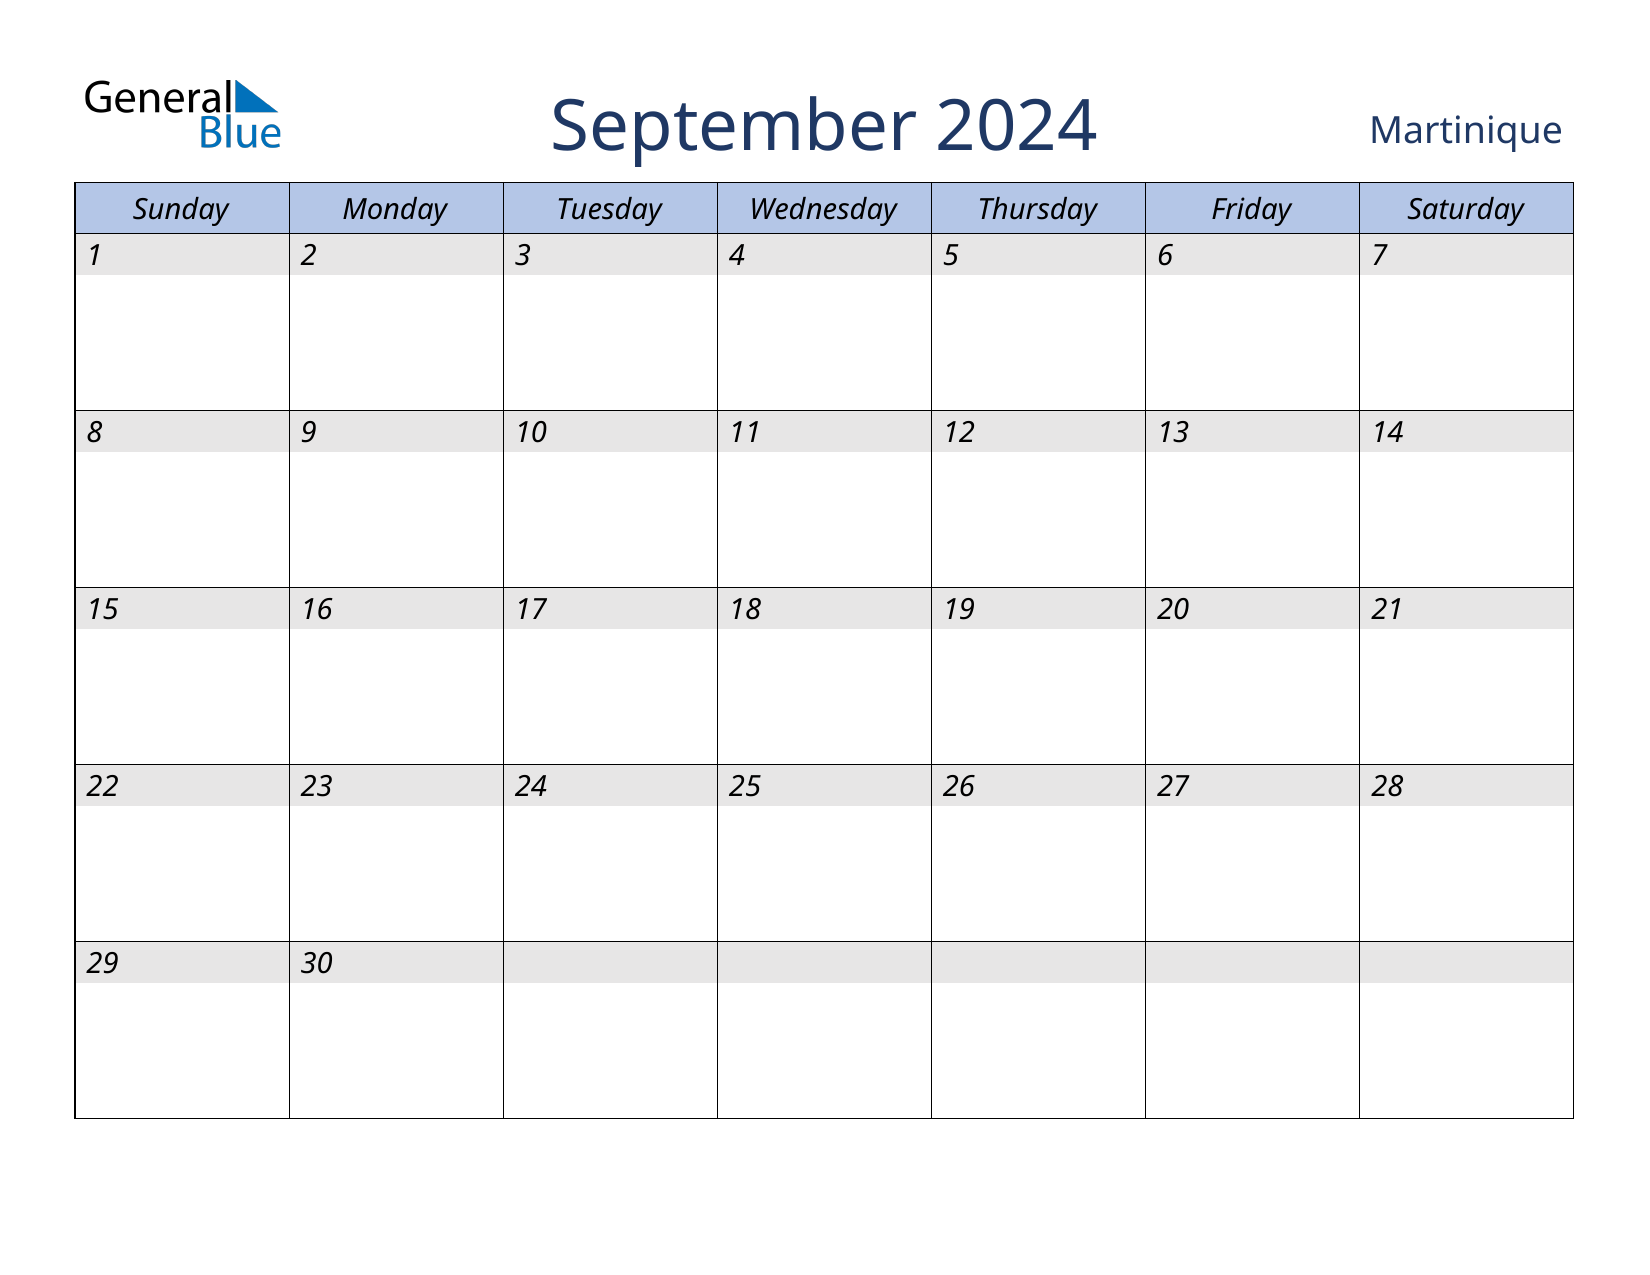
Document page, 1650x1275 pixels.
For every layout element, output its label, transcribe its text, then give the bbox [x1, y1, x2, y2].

table_cell [932, 806, 1145, 941]
table_cell [1146, 629, 1359, 764]
table_cell 27 [1146, 765, 1359, 806]
table_cell [718, 452, 931, 587]
table_cell 1 [76, 234, 289, 275]
table_cell [1146, 983, 1359, 1118]
table_cell [1360, 629, 1573, 764]
table_cell 15 [76, 588, 289, 629]
table_cell Saturday [1360, 183, 1573, 233]
table_cell 4 [718, 234, 931, 275]
table_cell [1360, 983, 1573, 1118]
table_cell [290, 983, 503, 1118]
table_cell [76, 275, 289, 410]
table_cell [932, 275, 1145, 410]
table_cell 19 [932, 588, 1145, 629]
table_cell [718, 983, 931, 1118]
table_cell [290, 275, 503, 410]
table_cell [76, 452, 289, 587]
table_cell [76, 629, 289, 764]
table_cell [504, 983, 717, 1118]
table_cell [504, 942, 717, 983]
table_cell [718, 942, 931, 983]
table_cell [504, 275, 717, 410]
table_cell 17 [504, 588, 717, 629]
table_cell [718, 806, 931, 941]
table_cell Monday [290, 183, 503, 233]
table_cell 26 [932, 765, 1145, 806]
table_cell 3 [504, 234, 717, 275]
table_cell 11 [718, 411, 931, 452]
table_cell [1360, 275, 1573, 410]
table_cell 10 [504, 411, 717, 452]
table_cell 14 [1360, 411, 1573, 452]
table_cell 28 [1360, 765, 1573, 806]
table_cell [932, 942, 1145, 983]
table_cell 5 [932, 234, 1145, 275]
table_header Martinique [1146, 75, 1574, 182]
table_cell [290, 452, 503, 587]
table_cell Wednesday [718, 183, 931, 233]
table_cell 24 [504, 765, 717, 806]
table_cell [1360, 806, 1573, 941]
table_cell 30 [290, 942, 503, 983]
table_cell 7 [1360, 234, 1573, 275]
table_cell 2 [290, 234, 503, 275]
table_cell Friday [1146, 183, 1359, 233]
table_cell [504, 629, 717, 764]
table_cell Tuesday [504, 183, 717, 233]
picture [85, 80, 281, 148]
table_cell 16 [290, 588, 503, 629]
table_header [75, 75, 503, 182]
table_cell [718, 629, 931, 764]
table_cell [1146, 452, 1359, 587]
table_cell 12 [932, 411, 1145, 452]
table_cell 18 [718, 588, 931, 629]
table_cell [1360, 942, 1573, 983]
table_cell [1146, 806, 1359, 941]
table_cell [932, 452, 1145, 587]
table_cell 6 [1146, 234, 1359, 275]
table_cell 25 [718, 765, 931, 806]
table_cell [1146, 942, 1359, 983]
table_cell [290, 806, 503, 941]
table_cell Thursday [932, 183, 1145, 233]
table_cell 20 [1146, 588, 1359, 629]
table_cell 22 [76, 765, 289, 806]
table_cell 8 [76, 411, 289, 452]
table_cell Sunday [76, 183, 289, 233]
table_cell 9 [290, 411, 503, 452]
table_cell [1360, 452, 1573, 587]
table_cell [504, 806, 717, 941]
table_cell [1146, 275, 1359, 410]
table_cell 29 [76, 942, 289, 983]
table_cell 13 [1146, 411, 1359, 452]
table_header September 2024 [503, 75, 1146, 182]
table_cell [932, 629, 1145, 764]
table_cell [76, 806, 289, 941]
table_cell [504, 452, 717, 587]
table_cell [290, 629, 503, 764]
table_cell 21 [1360, 588, 1573, 629]
table_cell [932, 983, 1145, 1118]
table_cell [718, 275, 931, 410]
table_cell 23 [290, 765, 503, 806]
table_cell [76, 983, 289, 1118]
